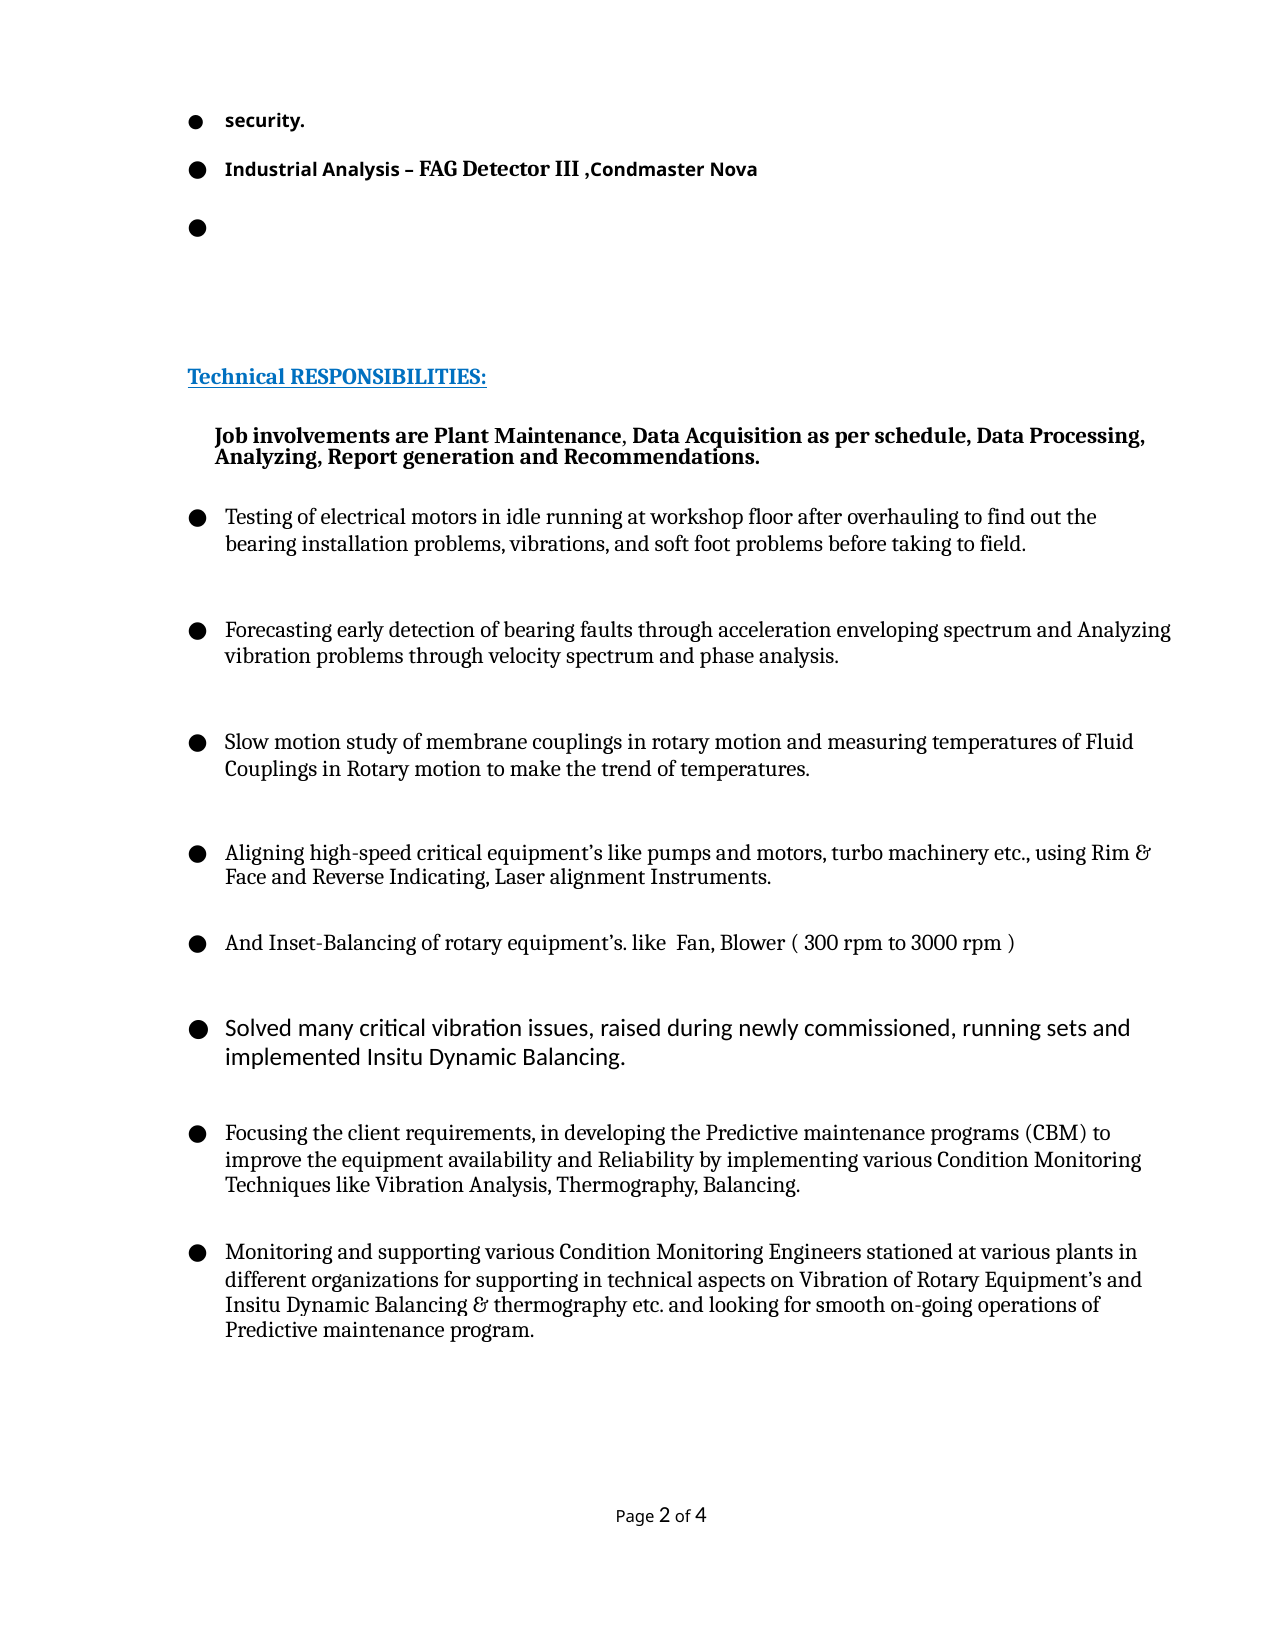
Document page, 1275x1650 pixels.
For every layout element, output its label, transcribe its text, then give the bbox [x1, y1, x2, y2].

list Aligning high-speed critical equipment’s like pumps and motors, turbo machinery etc., using Rim & Face and Reverse Indicating, Laser alignment Instruments. [187, 829, 1172, 890]
list security. [187, 100, 1172, 138]
list Monitoring and supporting various Condition Monitoring Engineers stationed at various plants in different organizations for supporting in technical aspects on Vibration of Rotary Equipment’s and Insitu Dynamic Balancing & thermography etc. and looking for smooth on-going operations of Predictive maintenance program. [187, 1224, 1172, 1343]
list And Inset-Balancing of rotary equipment’s. like Fan, Blower ( 300 rpm to 3000 rpm ) [187, 917, 1172, 964]
list Industrial Analysis – FAG Detector III ,Condmaster Nova [187, 142, 1172, 189]
list Focusing the client requirements, in developing the Predictive maintenance programs (CBM) to improve the equipment availability and Reliability by implementing various Condition Monitoring Techniques like Vibration Analysis, Thermography, Balancing. [187, 1106, 1172, 1198]
text Technical RESPONSIBILITIES: [187, 364, 1172, 391]
list Slow motion study of membrane couplings in rotary motion and measuring temperatures of Fluid Couplings in Rotary motion to make the trend of temperatures. [187, 716, 1172, 782]
list Testing of electrical motors in idle running at workshop floor after overhauling to find out the bearing installation problems, vibrations, and soft foot problems before taking to field. [187, 491, 1172, 557]
list Solved many critical vibration issues, raised during newly commissioned, running sets and implemented Insitu Dynamic Balancing. [187, 1001, 1172, 1071]
text Job involvements are Plant Maintenance, Data Acquisition as per schedule, Data Processing, Analyzing, Report generation and Recommendations. [214, 424, 1172, 471]
list Forecasting early detection of bearing faults through acceleration enveloping spectrum and Analyzing vibration problems through velocity spectrum and phase analysis. [187, 604, 1172, 669]
